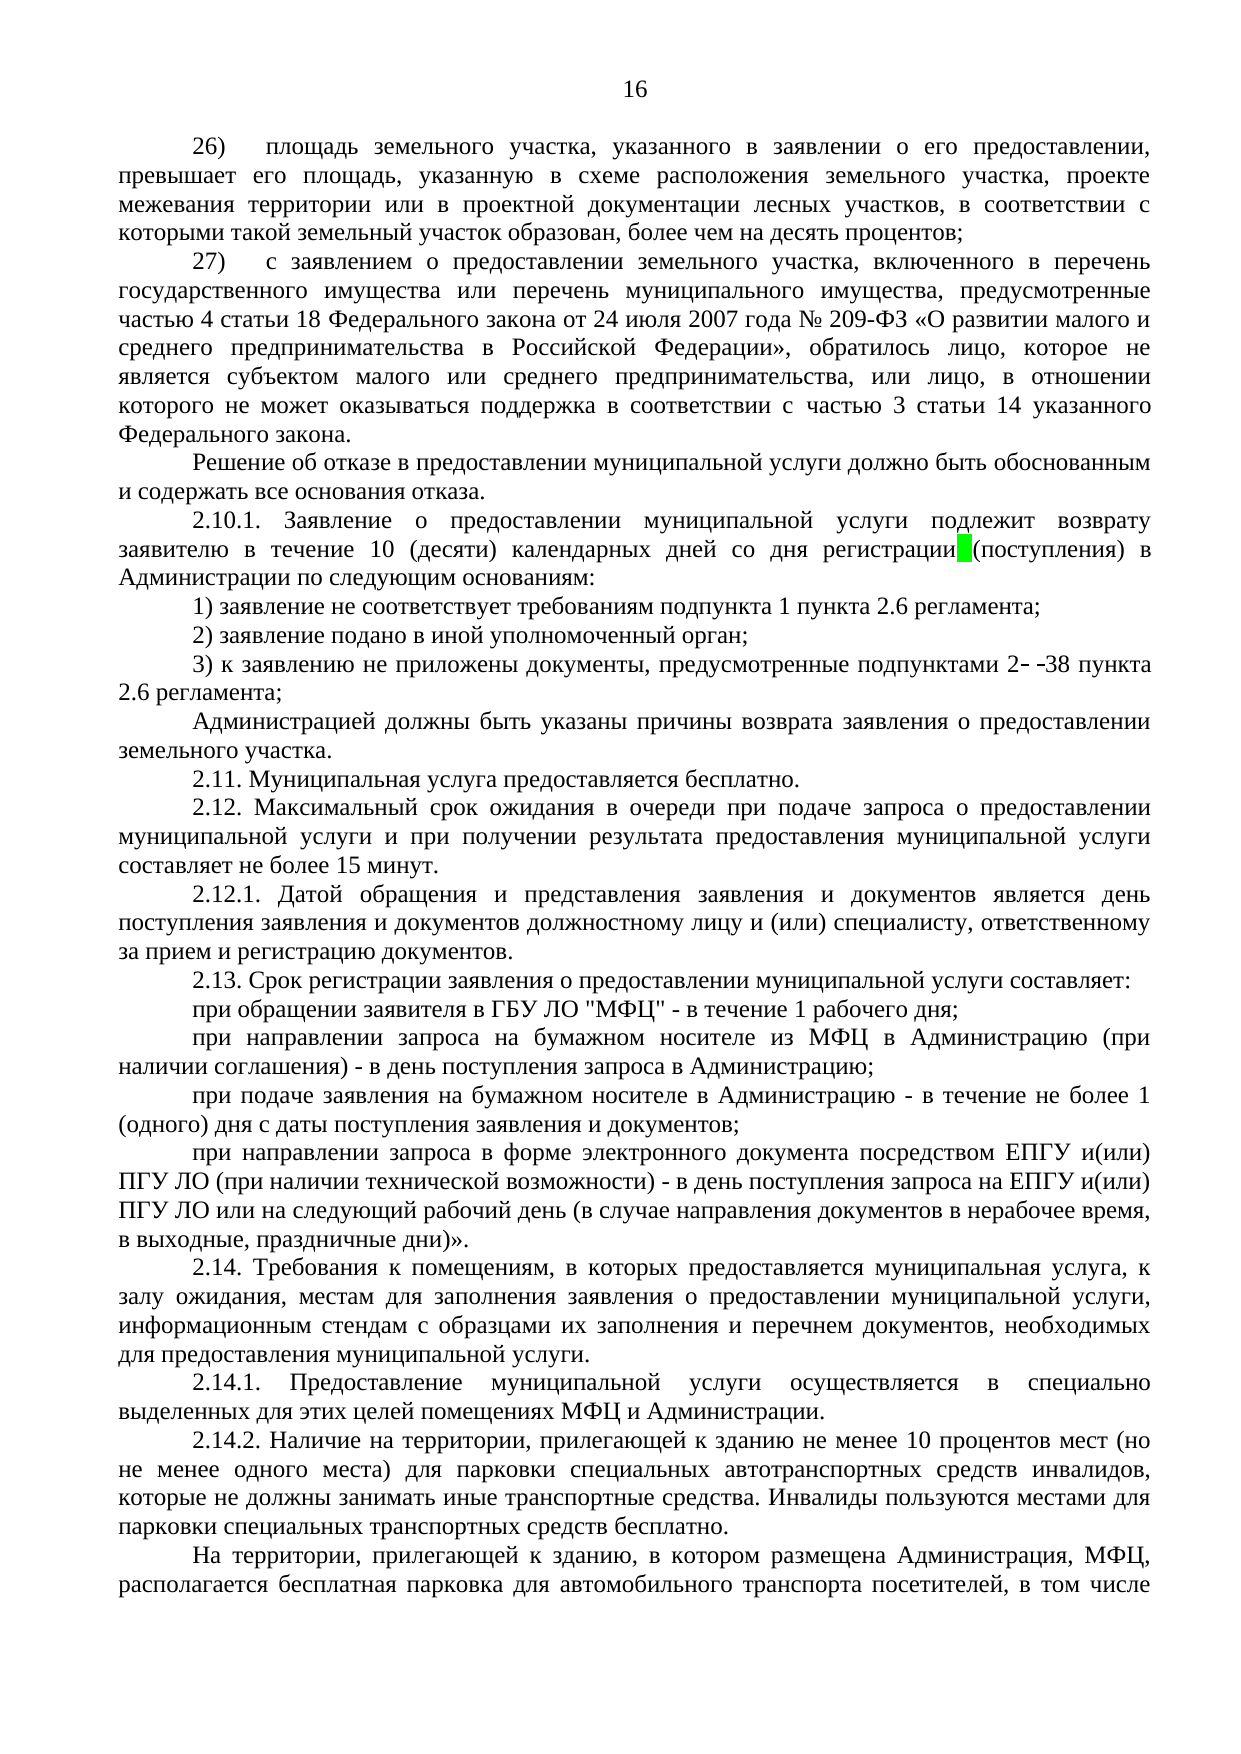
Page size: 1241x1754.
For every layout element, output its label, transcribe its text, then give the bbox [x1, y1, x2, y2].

text 2.13. Срок регистрации заявления о предоставлении муниципальной услуги составляет: [118, 965, 1152, 994]
text 2.12.1. Датой обращения и представления заявления и документов является день поступления заявления и документов должностному лицу и (или) специалисту, ответственному за прием и регистрацию документов. [118, 879, 1152, 965]
text при подаче заявления на бумажном носителе в Администрацию - в течение не более 1 (одного) дня с даты поступления заявления и документов; [118, 1080, 1152, 1137]
list Решение об отказе в предоставлении муниципальной услуги должно быть обоснованным и содержать все основания отказа. [118, 447, 1152, 505]
list с заявлением о предоставлении земельного участка, включенного в перечень государственного имущества или перечень муниципального имущества, предусмотренные частью 4 статьи 18 Федерального закона от 24 июля 2007 года № 209-ФЗ «О развитии малого и среднего предпринимательства в Российской Федерации», обратилось лицо, которое не является субъектом малого или среднего предпринимательства, или лицо, в отношении которого не может оказываться поддержка в соответствии с частью 3 статьи 14 указанного Федерального закона. [118, 246, 1152, 447]
text 2.12. Максимальный срок ожидания в очереди при подаче запроса о предоставлении муниципальной услуги и при получении результата предоставления муниципальной услуги составляет не более 15 минут. [118, 792, 1152, 879]
text 2.10.1. Заявление о предоставлении муниципальной услуги подлежит возврату заявителю в течение 10 (десяти) календарных дней со дня регистрации (поступления) в Администрации по следующим основаниям: [118, 505, 1152, 591]
text при направлении запроса на бумажном носителе из МФЦ в Администрацию (при наличии соглашения) - в день поступления запроса в Администрацию; [118, 1022, 1152, 1080]
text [118, 1540, 1152, 1597]
text 2) заявление подано в иной уполномоченный орган; [118, 620, 1152, 649]
text 3) к заявлению не приложены документы, предусмотренные подпунктами 2 38 пункта 2.6 регламента; [118, 649, 1152, 706]
text 1) заявление не соответствует требованиям подпункта 1 пункта 2.6 регламента; [118, 591, 1152, 620]
text 2.14. Требования к помещениям, в которых предоставляется муниципальная услуга, к залу ожидания, местам для заполнения заявления о предоставлении муниципальной услуги, информационным стендам с образцами их заполнения и перечнем документов, необходимых для предоставления муниципальной услуги. [118, 1252, 1152, 1367]
text при направлении запроса в форме электронного документа посредством ЕПГУ и(или) ПГУ ЛО (при наличии технической возможности) - в день поступления запроса на ЕПГУ и(или) ПГУ ЛО или на следующий рабочий день (в случае направления документов в нерабочее время, в выходные, праздничные дни)». [118, 1137, 1152, 1252]
text 2.11. Муниципальная услуга предоставляется бесплатно. [118, 764, 1152, 792]
text Администрацией должны быть указаны причины возврата заявления о предоставлении земельного участка. [118, 706, 1152, 764]
text 2.14.2. Наличие на территории, прилегающей к зданию не менее 10 процентов мест (но не менее одного места) для парковки специальных автотранспортных средств инвалидов, которые не должны занимать иные транспортные средства. Инвалиды пользуются местами для парковки специальных транспортных средств бесплатно. [118, 1425, 1152, 1540]
text при обращении заявителя в ГБУ ЛО "МФЦ" - в течение 1 рабочего дня; [118, 994, 1152, 1022]
list площадь земельного участка, указанного в заявлении о его предоставлении, превышает его площадь, указанную в схеме расположения земельного участка, проекте межевания территории или в проектной документации лесных участков, в соответствии с которыми такой земельный участок образован, более чем на десять процентов; [118, 131, 1152, 246]
text 2.14.1. Предоставление муниципальной услуги осуществляется в специально выделенных для этих целей помещениях МФЦ и Администрации. [118, 1367, 1152, 1425]
